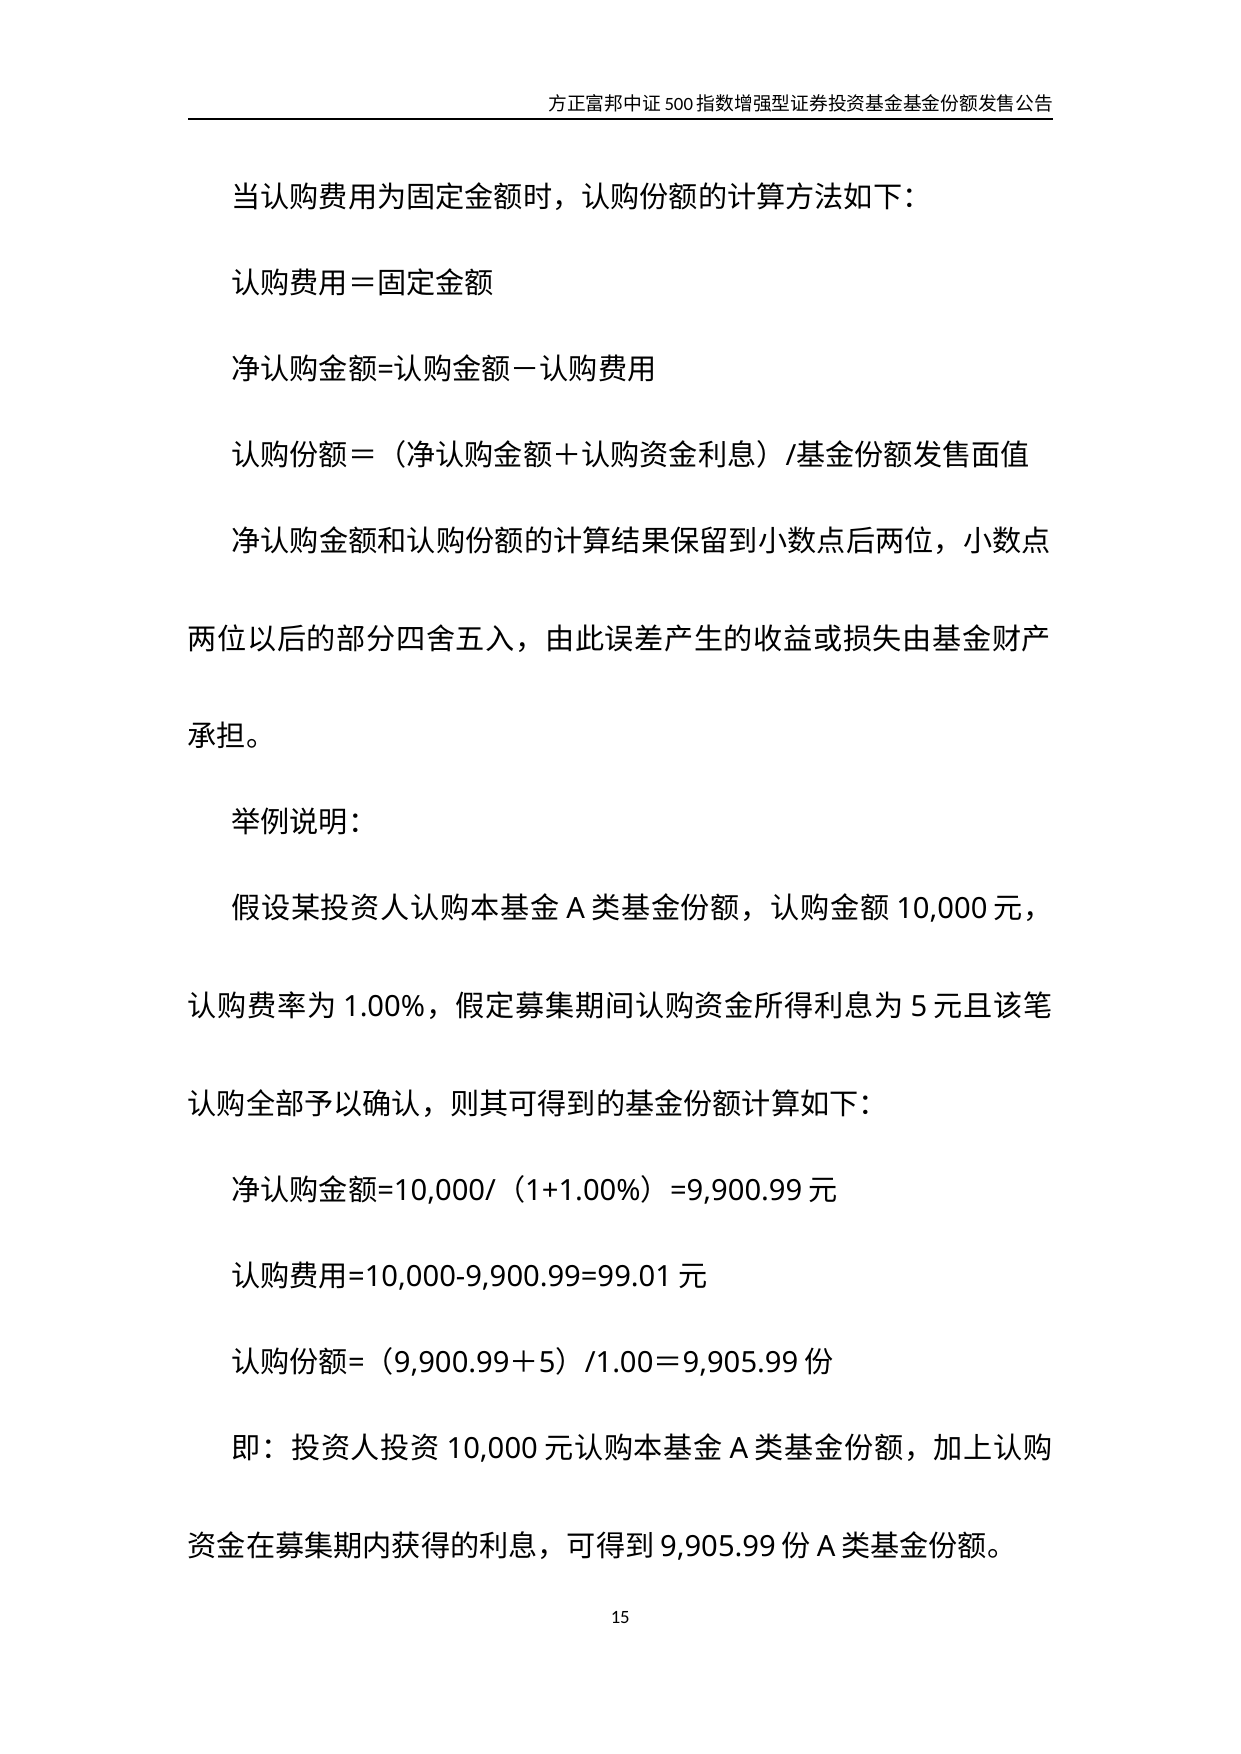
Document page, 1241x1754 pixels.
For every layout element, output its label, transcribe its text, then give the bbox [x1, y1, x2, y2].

text 净认购金额和认购份额的计算结果保留到小数点后两位，小数点两位以后的部分四舍五入，由此误差产生的收益或损失由基金财产承担。 [187, 507, 1053, 767]
text 认购份额=（9,900.99＋5）/1.00＝9,905.99份 [187, 1327, 1053, 1392]
text 认购费用=10,000-9,900.99=99.01元 [187, 1241, 1053, 1306]
text 举例说明： [187, 788, 1053, 853]
text 当认购费用为固定金额时，认购份额的计算方法如下： [187, 162, 1053, 227]
text 即：投资人投资10,000元认购本基金A类基金份额，加上认购资金在募集期内获得的利息，可得到9,905.99份A类基金份额。 [187, 1413, 1053, 1576]
text 净认购金额=10,000/（1+1.00%）=9,900.99元 [187, 1155, 1053, 1220]
text 认购份额＝（净认购金额＋认购资金利息）/基金份额发售面值 [187, 420, 1053, 485]
text 假设某投资人认购本基金A类基金份额，认购金额10,000元，认购费率为1.00%，假定募集期间认购资金所得利息为5元且该笔认购全部予以确认，则其可得到的基金份额计算如下： [187, 874, 1053, 1134]
text 认购费用＝固定金额 [187, 248, 1053, 313]
text 净认购金额=认购金额－认购费用 [187, 334, 1053, 399]
